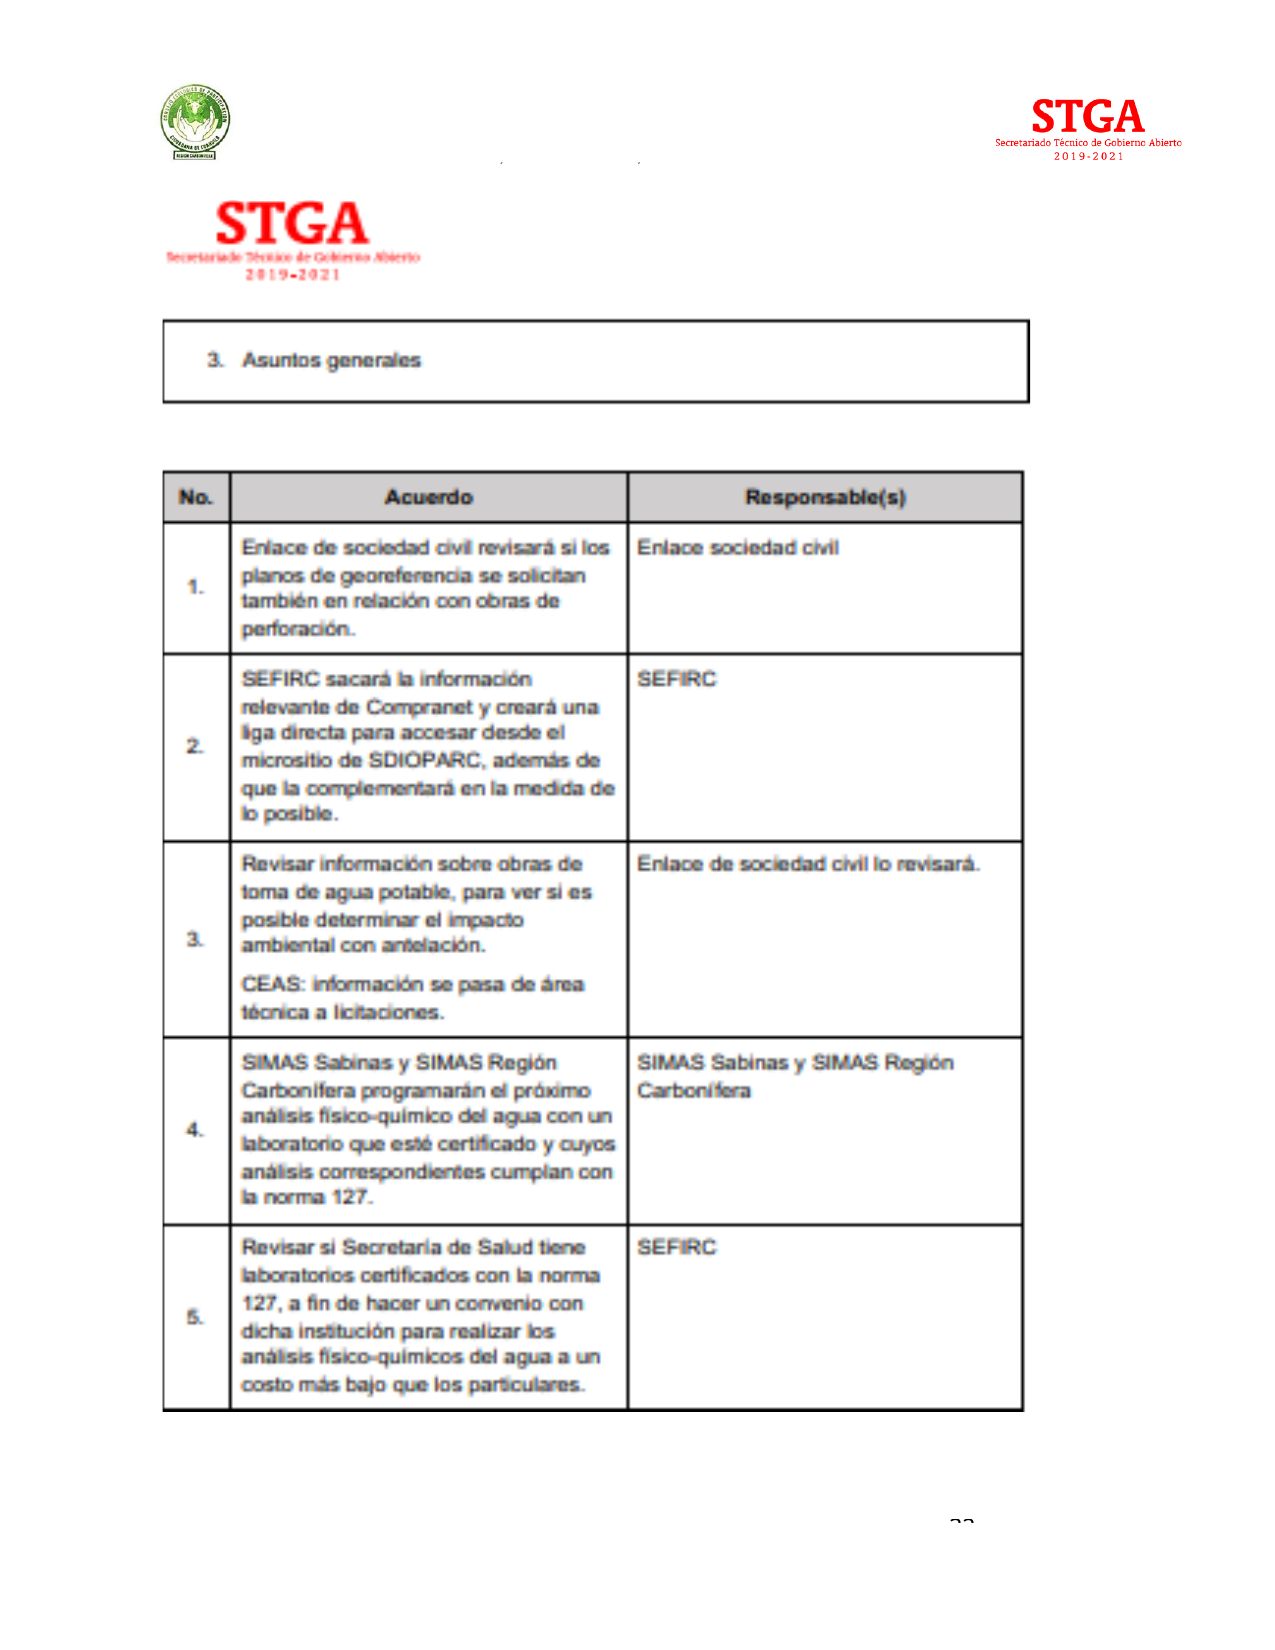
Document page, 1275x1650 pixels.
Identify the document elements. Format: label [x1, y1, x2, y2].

picture [995, 98, 1182, 160]
picture [147, 73, 242, 168]
picture [162, 200, 1030, 1412]
